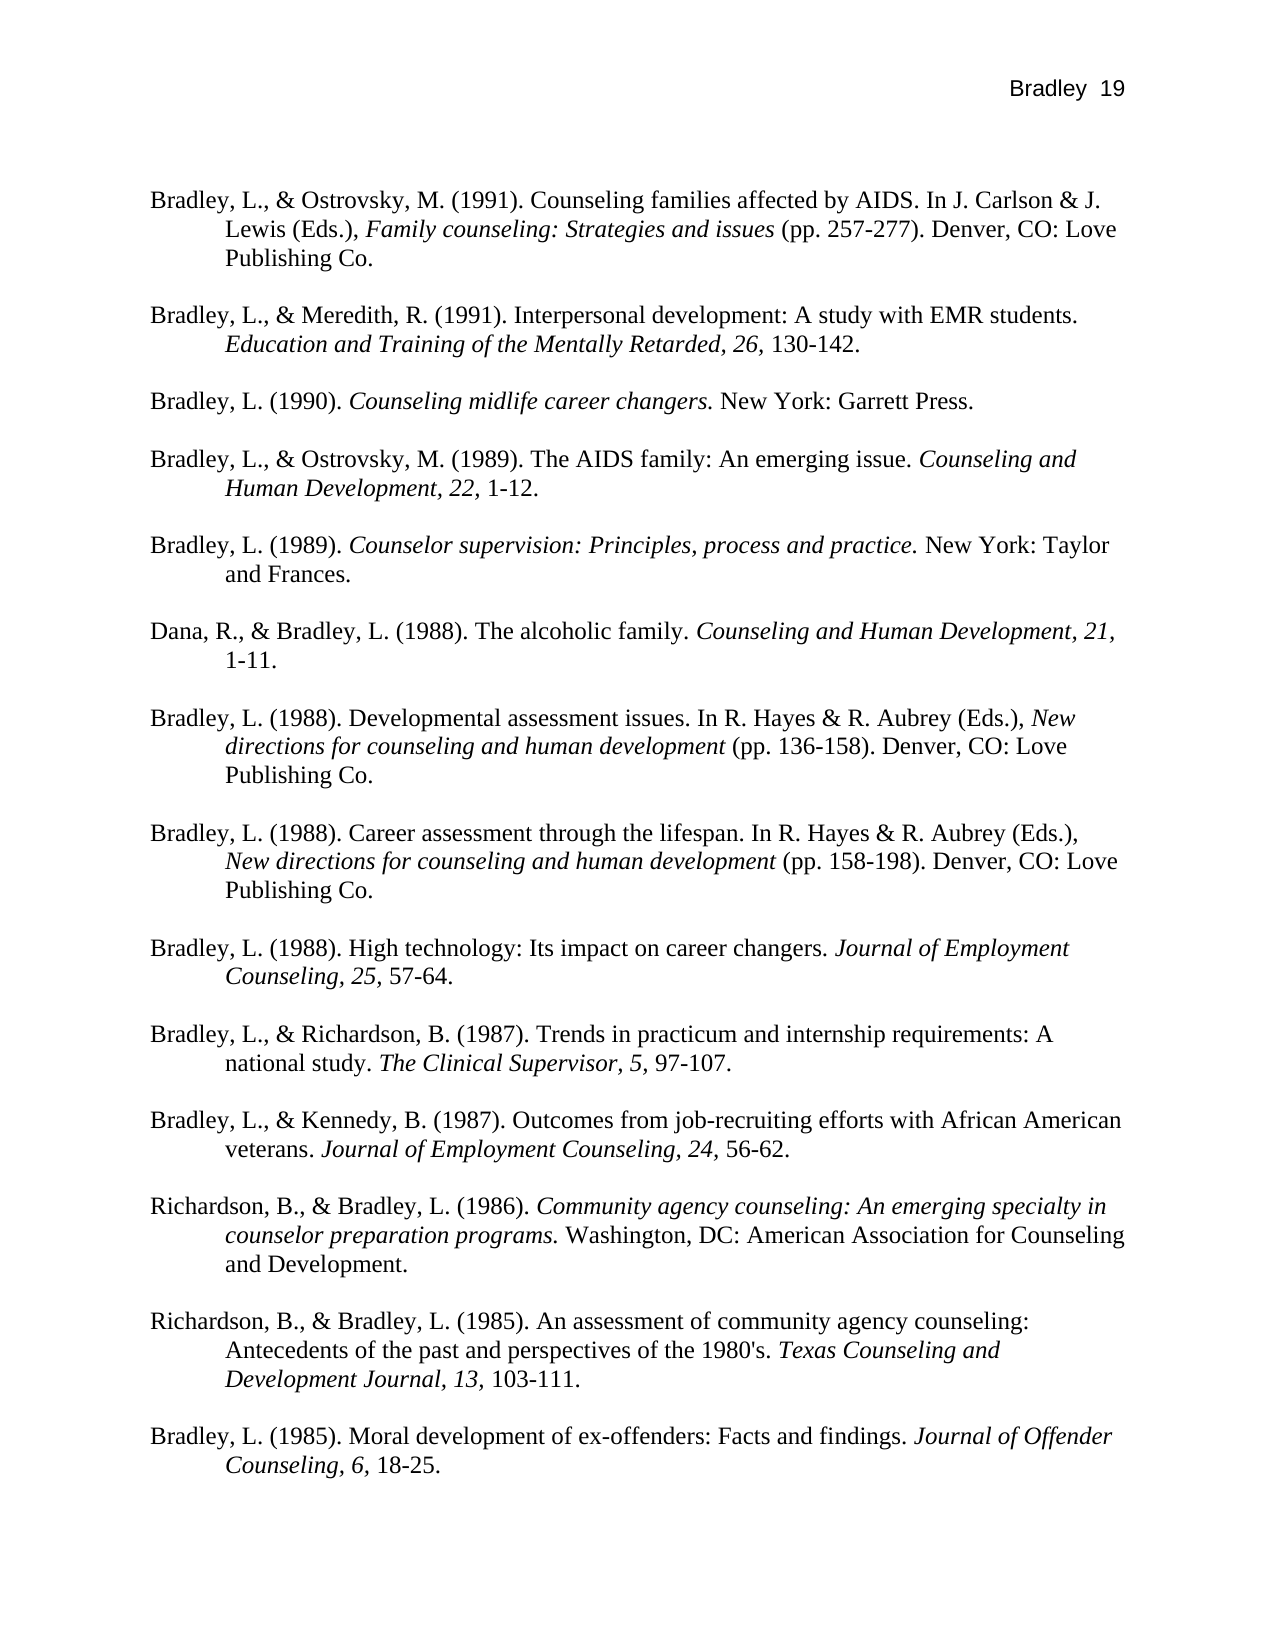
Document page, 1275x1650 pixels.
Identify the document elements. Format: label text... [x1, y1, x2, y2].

text Richardson, B., & Bradley, L. (1986). Community agency counseling: An emerging specialty in counselor preparation programs. Washington, DC: American Association for Counseling and Development. [150, 1191, 1125, 1278]
text Bradley, L., & Ostrovsky, M. (1989). The AIDS family: An emerging issue. Counseling and Human Development, 22, 1-12. [150, 444, 1125, 501]
text Bradley, L., & Kennedy, B. (1987). Outcomes from job-recruiting efforts with African American veterans. Journal of Employment Counseling, 24, 56-62. [150, 1105, 1125, 1163]
text Bradley, L. (1985). Moral development of ex-offenders: Facts and findings. Journal of Offender Counseling, 6, 18-25. [150, 1421, 1125, 1479]
text Bradley, L., & Ostrovsky, M. (1991). Counseling families affected by AIDS. In J. Carlson & J. Lewis (Eds.), Family counseling: Strategies and issues (pp. 257-277). Denver, CO: Love Publishing Co. [150, 185, 1125, 271]
text Richardson, B., & Bradley, L. (1985). An assessment of community agency counseling: Antecedents of the past and perspectives of the 1980's. Texas Counseling and Development Journal, 13, 103-111. [150, 1306, 1125, 1393]
text Bradley, L. (1988). Developmental assessment issues. In R. Hayes & R. Aubrey (Eds.), New directions for counseling and human development (pp. 136-158). Denver, CO: Love Publishing Co. [150, 703, 1125, 789]
text Bradley, L. (1988). Career assessment through the lifespan. In R. Hayes & R. Aubrey (Eds.), New directions for counseling and human development (pp. 158-198). Denver, CO: Love Publishing Co. [150, 818, 1125, 904]
text Bradley, L. (1989). Counselor supervision: Principles, process and practice. New York: Taylor and Frances. [150, 530, 1125, 588]
text Bradley, L. (1988). High technology: Its impact on career changers. Journal of Employment Counseling, 25, 57-64. [150, 933, 1125, 990]
text Bradley, L. (1990). Counseling midlife career changers. New York: Garrett Press. [150, 386, 1125, 415]
text Dana, R., & Bradley, L. (1988). The alcoholic family. Counseling and Human Development, 21, 1-11. [150, 616, 1125, 674]
text Bradley, L., & Meredith, R. (1991). Interpersonal development: A study with EMR students. Education and Training of the Mentally Retarded, 26, 130-142. [150, 300, 1125, 358]
text Bradley, L., & Richardson, B. (1987). Trends in practicum and internship requirements: A national study. The Clinical Supervisor, 5, 97-107. [150, 1019, 1125, 1076]
